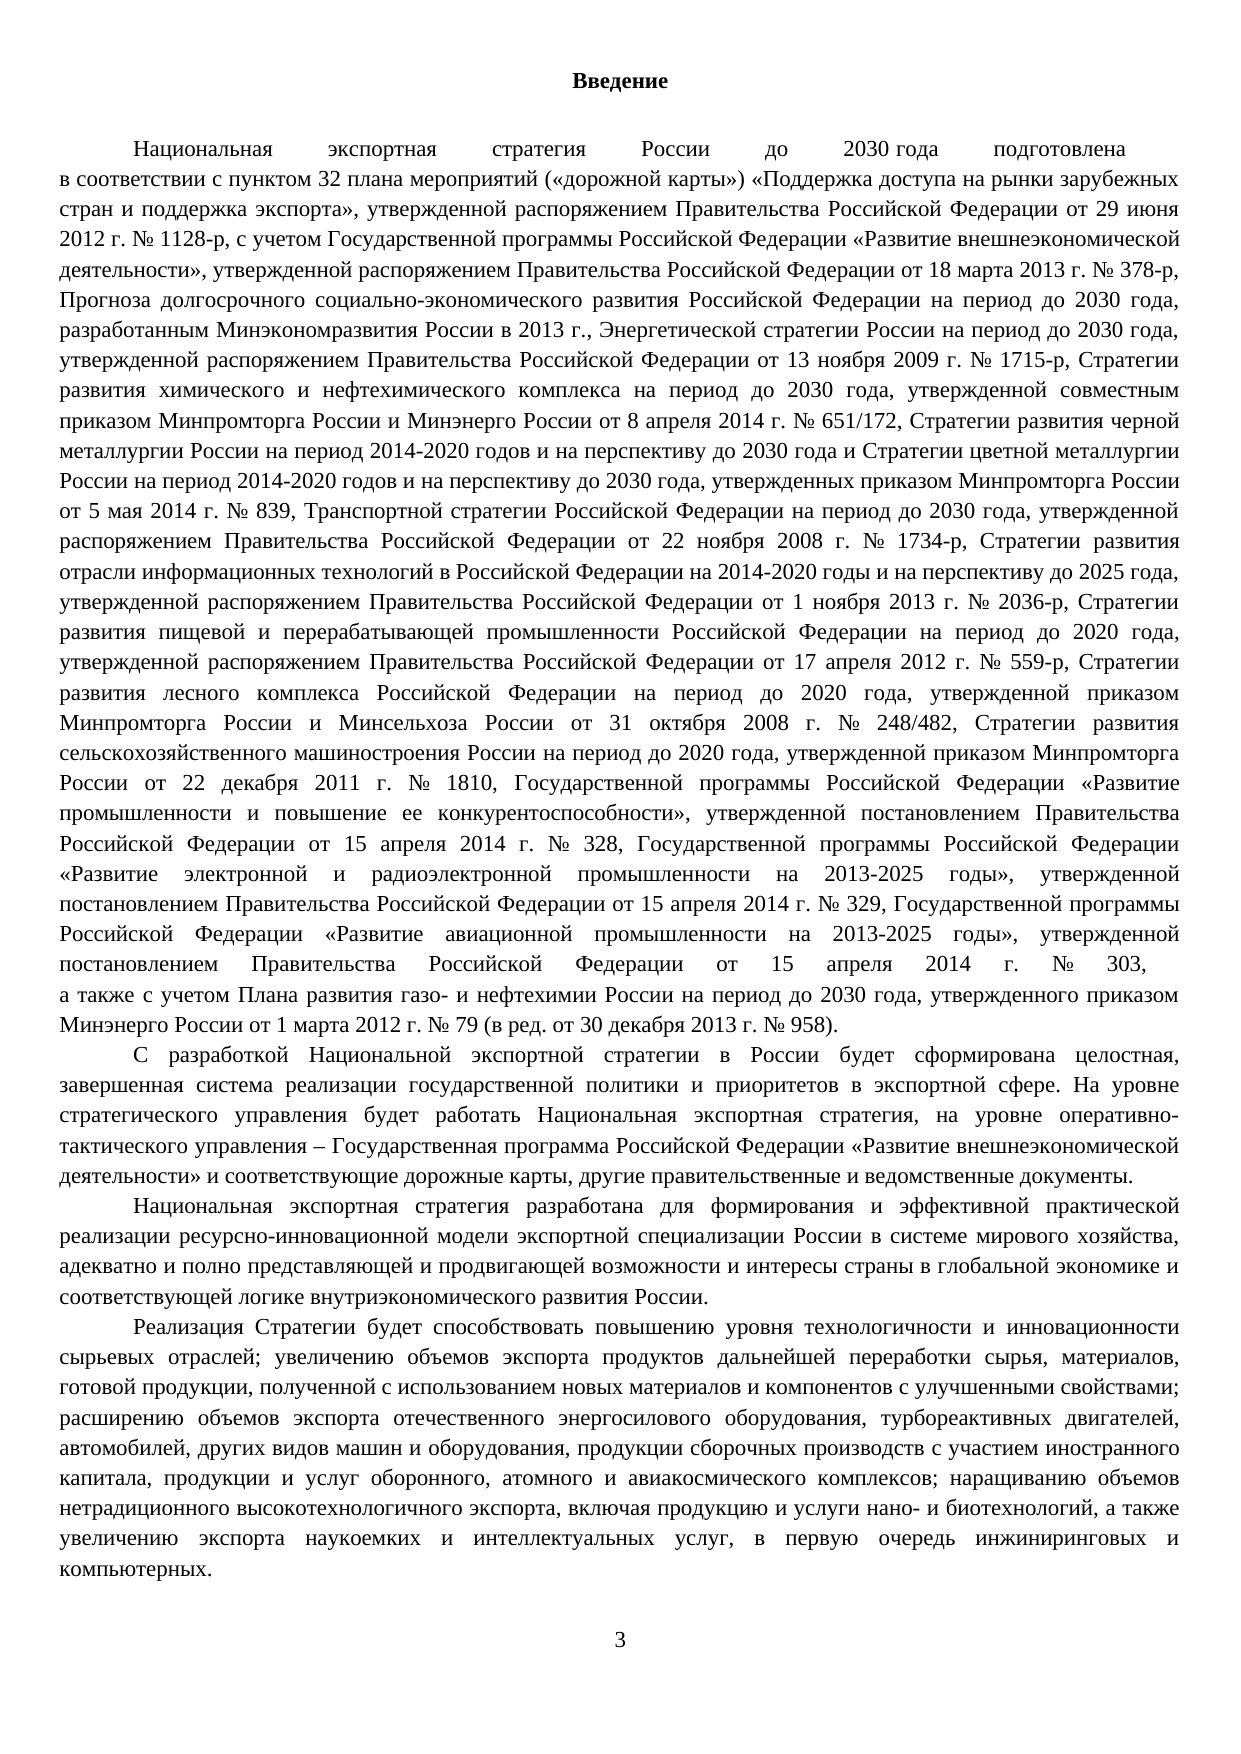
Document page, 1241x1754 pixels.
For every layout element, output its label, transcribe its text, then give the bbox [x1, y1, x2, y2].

text Национальная экспортная стратегия разработана для формирования и эффективной практической реализации ресурсно-инновационной модели экспортной специализации России в системе мирового хозяйства, адекватно и полно представляющей и продвигающей возможности и интересы страны в глобальной экономике и соответствующей логике внутриэкономического развития России. [59, 1192, 1181, 1309]
text Реализация Стратегии будет способствовать повышению уровня технологичности и инновационности сырьевых отраслей; увеличению объемов экспорта продуктов дальнейшей переработки сырья, материалов, готовой продукции, полученной с использованием новых материалов и компонентов с улучшенными свойствами; расширению объемов экспорта отечественного энергосилового оборудования, турбореактивных двигателей, автомобилей, других видов машин и оборудования, продукции сборочных производств с участием иностранного капитала, продукции и услуг оборонного, атомного и авиакосмического комплексов; наращиванию объемов нетрадиционного высокотехнологичного экспорта, включая продукцию и услуги нано- и биотехнологий, а также увеличению экспорта наукоемких и интеллектуальных услуг, в первую очередь инжиниринговых и компьютерных. [59, 1313, 1181, 1581]
subtitle Введение [59, 67, 1181, 93]
text С разработкой Национальной экспортной стратегии в России будет сформирована целостная, завершенная система реализации государственной политики и приоритетов в экспортной сфере. На уровне стратегического управления будет работать Национальная экспортная стратегия, на уровне оперативно-тактического управления – Государственная программа Российской Федерации «Развитие внешнеэкономической деятельности» и соответствующие дорожные карты, другие правительственные и ведомственные документы. [59, 1041, 1181, 1188]
text Национальная экспортная стратегия России до 2030 года подготовлена в соответствии с пунктом 32 плана мероприятий («дорожной карты») «Поддержка доступа на рынки зарубежных стран и поддержка экспорта», утвержденной распоряжением Правительства Российской Федерации от 29 июня 2012 г. № 1128-р, с учетом Государственной программы Российской Федерации «Развитие внешнеэкономической деятельности», утвержденной распоряжением Правительства Российской Федерации от 18 марта 2013 г. № 378-р, Прогноза долгосрочного социально-экономического развития Российской Федерации на период до 2030 года, разработанным Минэкономразвития России в 2013 г., Энергетической стратегии России на период до 2030 года, утвержденной распоряжением Правительства Российской Федерации от 13 ноября 2009 г. № 1715-р, Стратегии развития химического и нефтехимического комплекса на период до 2030 года, утвержденной совместным приказом Минпромторга России и Минэнерго России от 8 апреля 2014 г. № 651/172, Стратегии развития черной металлургии России на период 2014-2020 годов и на перспективу до 2030 года и Стратегии цветной металлургии России на период 2014-2020 годов и на перспективу до 2030 года, утвержденных приказом Минпромторга России от 5 мая 2014 г. № 839, Транспортной стратегии Российской Федерации на период до 2030 года, утвержденной распоряжением Правительства Российской Федерации от 22 ноября 2008 г. № 1734-р, Стратегии развития отрасли информационных технологий в Российской Федерации на 2014-2020 годы и на перспективу до 2025 года, утвержденной распоряжением Правительства Российской Федерации от 1 ноября 2013 г. № 2036-р, Стратегии развития пищевой и перерабатывающей промышленности Российской Федерации на период до 2020 года, утвержденной распоряжением Правительства Российской Федерации от 17 апреля 2012 г. № 559-р, Стратегии развития лесного комплекса Российской Федерации на период до 2020 года, утвержденной приказом Минпромторга России и Минсельхоза России от 31 октября 2008 г. № 248/482, Стратегии развития сельскохозяйственного машиностроения России на период до 2020 года, утвержденной приказом Минпромторга России от 22 декабря 2011 г. № 1810, Государственной программы Российской Федерации «Развитие промышленности и повышение ее конкурентоспособности», утвержденной постановлением Правительства Российской Федерации от 15 апреля 2014 г. № 328, Государственной программы Российской Федерации «Развитие электронной и радиоэлектронной промышленности на 2013-2025 годы», утвержденной постановлением Правительства Российской Федерации от 15 апреля 2014 г. № 329, Государственной программы Российской Федерации «Развитие авиационной промышленности на 2013-2025 годы», утвержденной постановлением Правительства Российской Федерации от 15 апреля 2014 г. № 303, а также с учетом Плана развития газо- и нефтехимии России на период до 2030 года, утвержденного приказом Минэнерго России от 1 марта 2012 г. № 79 (в ред. от 30 декабря 2013 г. № 958). [59, 135, 1181, 1037]
